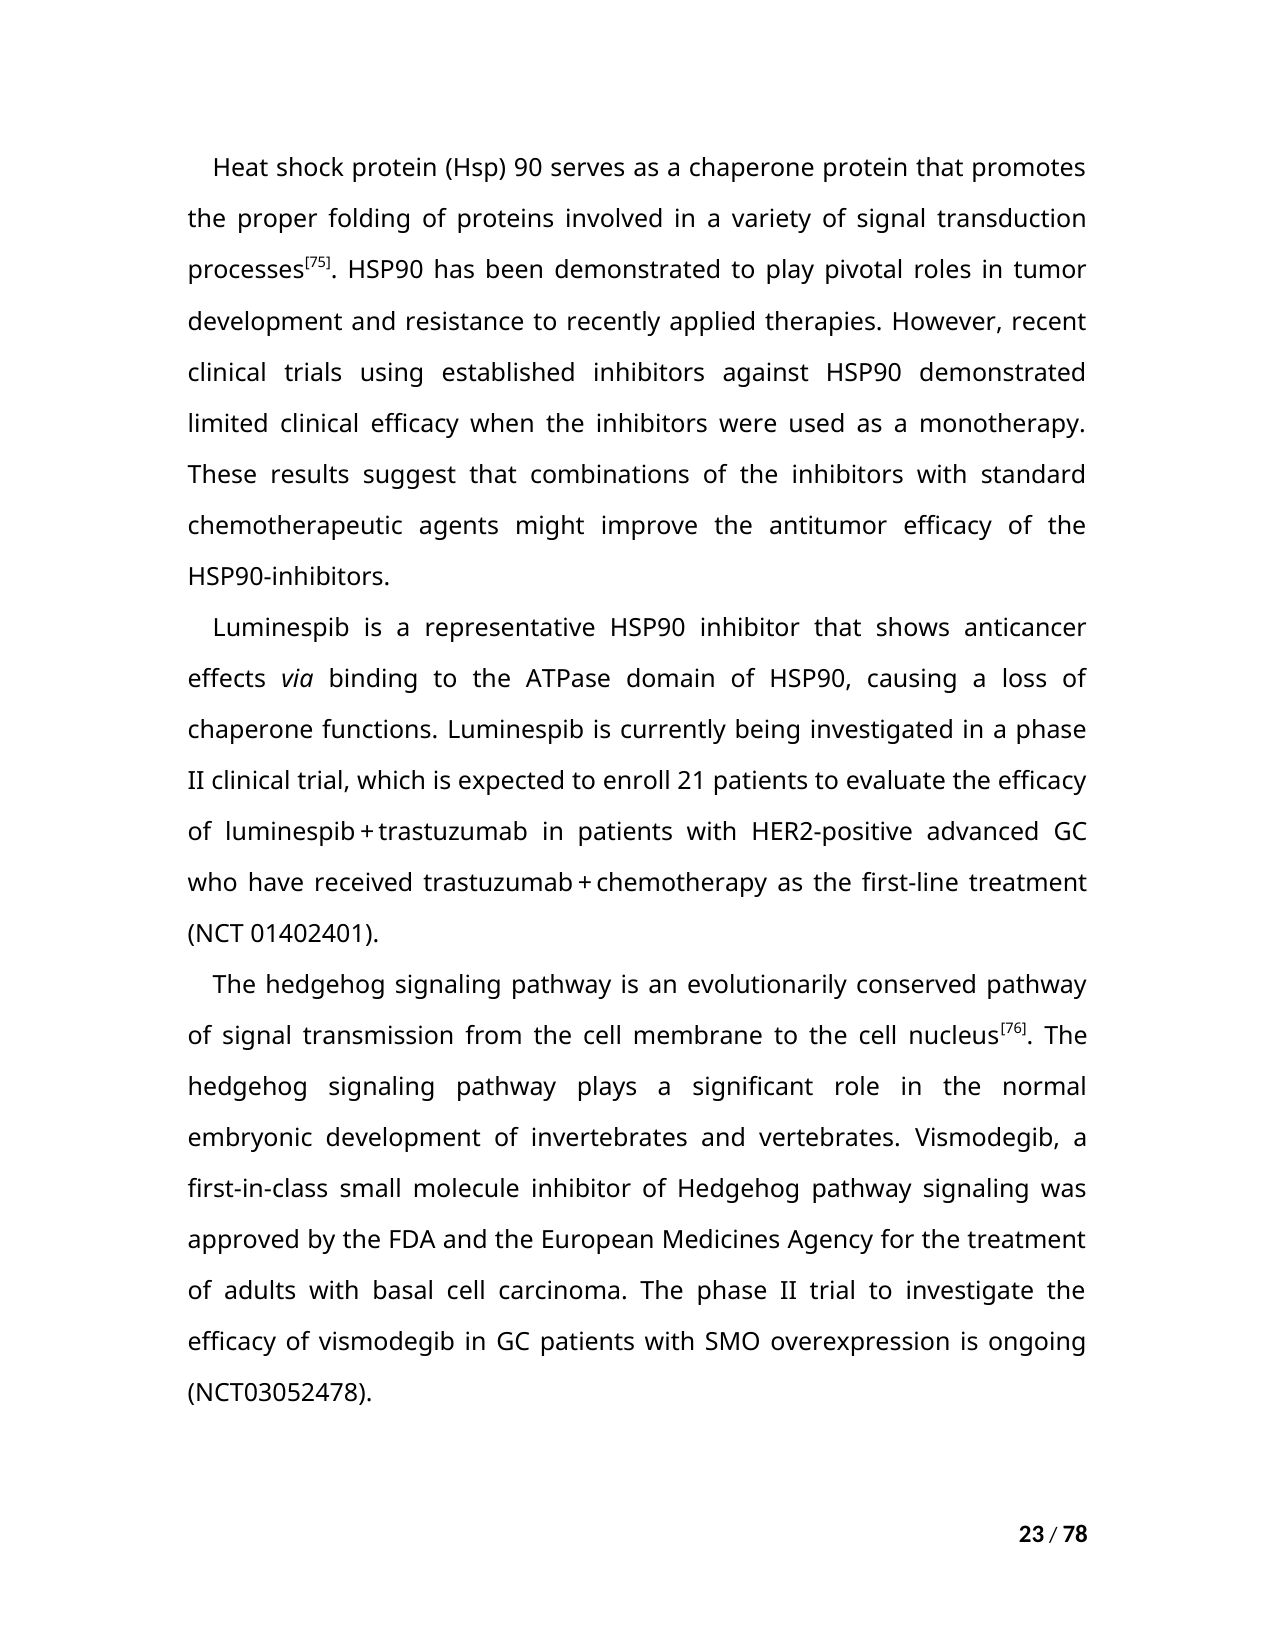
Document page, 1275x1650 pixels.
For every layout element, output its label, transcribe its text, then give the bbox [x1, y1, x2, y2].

text Luminespib is a representative HSP90 inhibitor that shows anticancer effects via binding to the ATPase domain of HSP90, causing a loss of chaperone functions. Luminespib is currently being investigated in a phase II clinical trial, which is expected to enroll 21 patients to evaluate the efficacy of luminespib + trastuzumab in patients with HER2-positive advanced GC who have received trastuzumab + chemotherapy as the first-line treatment (NCT 01402401). [187, 609, 1087, 950]
text Heat shock protein (Hsp) 90 serves as a chaperone protein that promotes the proper folding of proteins involved in a variety of signal transduction processes[75]. HSP90 has been demonstrated to play pivotal roles in tumor development and resistance to recently applied therapies. However, recent clinical trials using established inhibitors against HSP90 demonstrated limited clinical efficacy when the inhibitors were used as a monotherapy. These results suggest that combinations of the inhibitors with standard chemotherapeutic agents might improve the antitumor efficacy of the HSP90-inhibitors. [187, 467, 1087, 592]
text Heat shock protein (Hsp) 90 serves as a chaperone protein that promotes the proper folding of proteins involved in a variety of signal transduction processes[75]. HSP90 has been demonstrated to play pivotal roles in tumor development and resistance to recently applied therapies. However, recent clinical trials using established inhibitors against HSP90 demonstrated limited clinical efficacy when the inhibitors were used as a monotherapy. These results suggest that combinations of the inhibitors with standard chemotherapeutic agents might improve the antitumor efficacy of the HSP90-inhibitors. [187, 215, 1087, 465]
text Heat shock protein (Hsp) 90 serves as a chaperone protein that promotes the proper folding of proteins involved in a variety of signal transduction processes[75]. HSP90 has been demonstrated to play pivotal roles in tumor development and resistance to recently applied therapies. However, recent clinical trials using established inhibitors against HSP90 demonstrated limited clinical efficacy when the inhibitors were used as a monotherapy. These results suggest that combinations of the inhibitors with standard chemotherapeutic agents might improve the antitumor efficacy of the HSP90-inhibitors. [187, 150, 1087, 214]
text The hedgehog signaling pathway is an evolutionarily conserved pathway of signal transmission from the cell membrane to the cell nucleus[76]. The hedgehog signaling pathway plays a significant role in the normal embryonic development of invertebrates and vertebrates. Vismodegib, a first-in-class small molecule inhibitor of Hedgehog pathway signaling was approved by the FDA and the European Medicines Agency for the treatment of adults with basal cell carcinoma. The phase II trial to investigate the efficacy of vismodegib in GC patients with SMO overexpression is ongoing (NCT03052478). [187, 967, 1087, 1184]
text The hedgehog signaling pathway is an evolutionarily conserved pathway of signal transmission from the cell membrane to the cell nucleus[76]. The hedgehog signaling pathway plays a significant role in the normal embryonic development of invertebrates and vertebrates. Vismodegib, a first-in-class small molecule inhibitor of Hedgehog pathway signaling was approved by the FDA and the European Medicines Agency for the treatment of adults with basal cell carcinoma. The phase II trial to investigate the efficacy of vismodegib in GC patients with SMO overexpression is ongoing (NCT03052478). [187, 1185, 1087, 1409]
